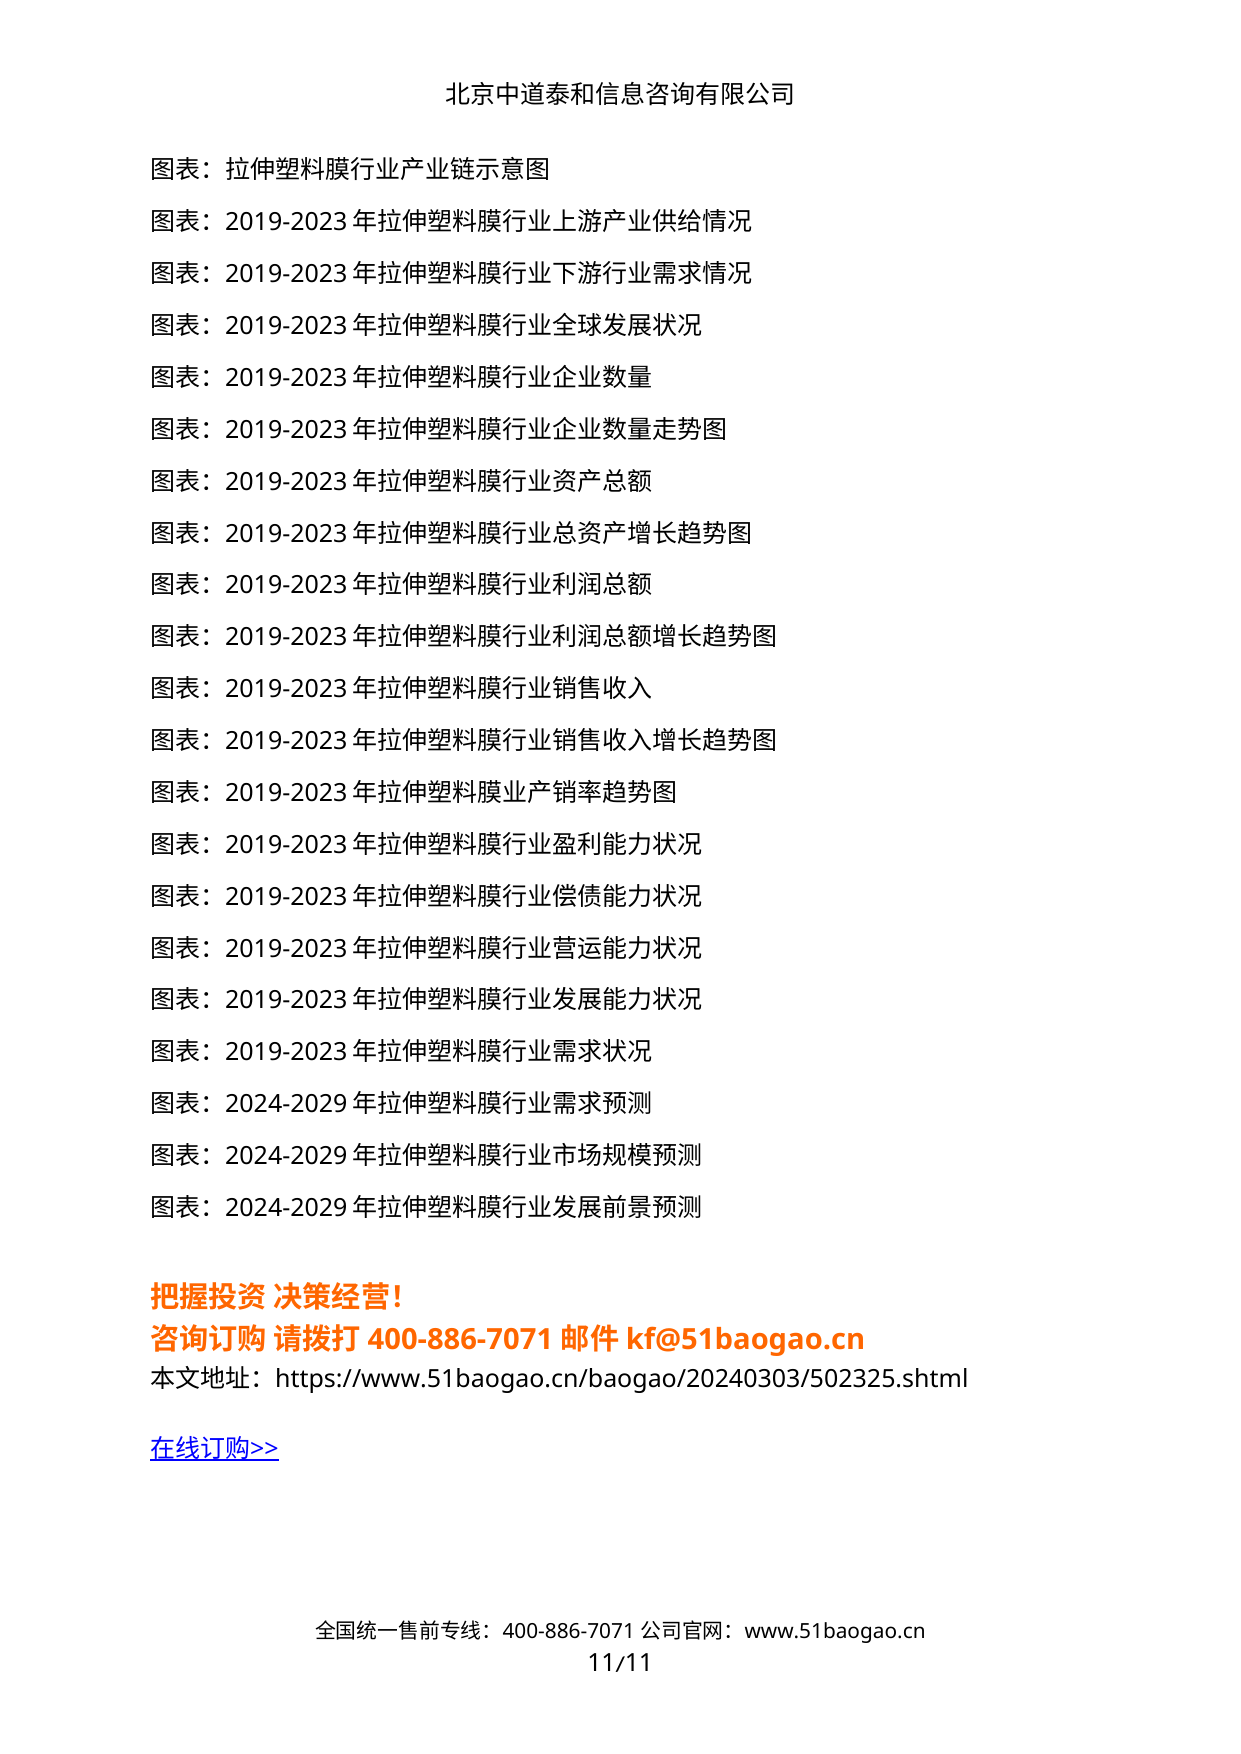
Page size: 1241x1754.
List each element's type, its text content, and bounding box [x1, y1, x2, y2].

text 图表：拉伸塑料膜行业产业链示意图 [150, 150, 1090, 186]
text 图表：2019-2023年拉伸塑料膜行业全球发展状况 [150, 306, 1090, 342]
text 在线订购>> [150, 1394, 1090, 1465]
text 图表：2019-2023年拉伸塑料膜行业营运能力状况 [150, 928, 1090, 964]
text 图表：2019-2023年拉伸塑料膜行业发展能力状况 [150, 980, 1090, 1016]
text 图表：2019-2023年拉伸塑料膜行业上游产业供给情况 [150, 202, 1090, 238]
text 图表：2019-2023年拉伸塑料膜行业下游行业需求情况 [150, 254, 1090, 290]
text 把握投资 决策经营！咨询订购 请拨打 400-886-7071 邮件 kf@51baogao.cn本文地址：https://www.51baogao.cn/baogao/20240303/502325.shtml [150, 1239, 1090, 1394]
text 图表：2019-2023年拉伸塑料膜业产销率趋势图 [150, 772, 1090, 809]
text 图表：2019-2023年拉伸塑料膜行业偿债能力状况 [150, 876, 1090, 912]
text 图表：2019-2023年拉伸塑料膜行业企业数量 [150, 357, 1090, 394]
text 图表：2024-2029年拉伸塑料膜行业市场规模预测 [150, 1136, 1090, 1172]
text 图表：2024-2029年拉伸塑料膜行业发展前景预测 [150, 1187, 1090, 1224]
text 图表：2019-2023年拉伸塑料膜行业利润总额增长趋势图 [150, 617, 1090, 653]
text 图表：2019-2023年拉伸塑料膜行业销售收入 [150, 669, 1090, 705]
text 图表：2019-2023年拉伸塑料膜行业需求状况 [150, 1032, 1090, 1068]
text 图表：2024-2029年拉伸塑料膜行业需求预测 [150, 1084, 1090, 1120]
text 图表：2019-2023年拉伸塑料膜行业销售收入增长趋势图 [150, 721, 1090, 757]
text 图表：2019-2023年拉伸塑料膜行业资产总额 [150, 461, 1090, 497]
text 图表：2019-2023年拉伸塑料膜行业企业数量走势图 [150, 409, 1090, 446]
text 图表：2019-2023年拉伸塑料膜行业利润总额 [150, 565, 1090, 601]
text 图表：2019-2023年拉伸塑料膜行业总资产增长趋势图 [150, 513, 1090, 549]
text 图表：2019-2023年拉伸塑料膜行业盈利能力状况 [150, 824, 1090, 861]
